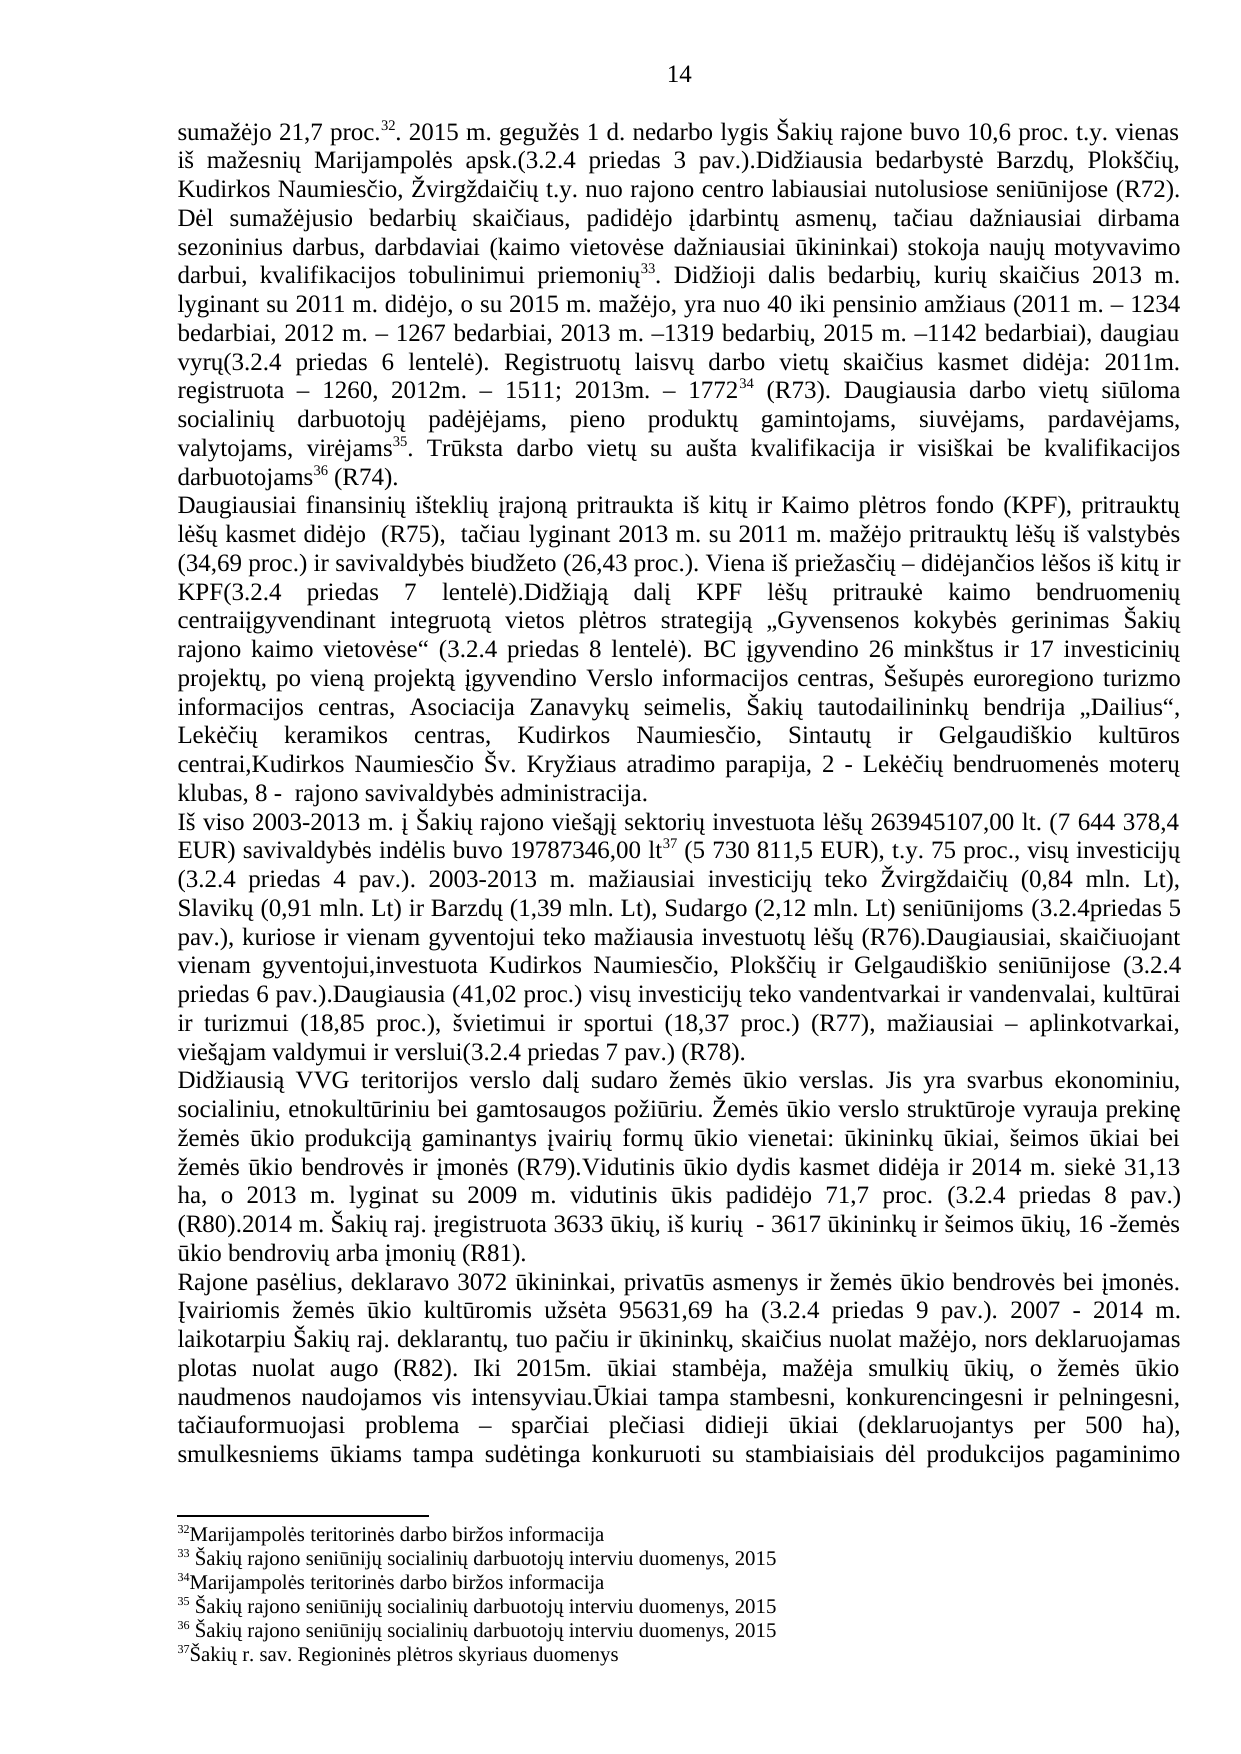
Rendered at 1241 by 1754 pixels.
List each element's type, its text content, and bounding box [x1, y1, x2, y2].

text Iš viso 2003-2013 m. į Šakių rajono viešąjį sektorių investuota lėšų 263945107,00 lt. (7 644 378,4 EUR) savivaldybės indėlis buvo 19787346,00 lt (5 730 811,5 EUR), t.y. 75 proc., visų investicijų (3.2.4 priedas 4 pav.). 2003-2013 m. mažiausiai investicijų teko Žvirgždaičių (0,84 mln. Lt), Slavikų (0,91 mln. Lt) ir Barzdų (1,39 mln. Lt), Sudargo (2,12 mln. Lt) seniūnijoms (3.2.4priedas 5 pav.), kuriose ir vienam gyventojui teko mažiausia investuotų lėšų (R76).Daugiausiai, skaičiuojant vienam gyventojui,investuota Kudirkos Naumiesčio, Plokščių ir Gelgaudiškio seniūnijose (3.2.4 priedas 6 pav.).Daugiausia (41,02 proc.) visų investicijų teko vandentvarkai ir vandenvalai, kultūrai ir turizmui (18,85 proc.), švietimui ir sportui (18,37 proc.) (R77), mažiausiai – aplinkotvarkai, viešąjam valdymui ir verslui(3.2.4 priedas 7 pav.) (R78). [177, 807, 1181, 1065]
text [177, 1267, 1181, 1468]
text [177, 117, 1181, 490]
text Didžiausią VVG teritorijos verslo dalį sudaro žemės ūkio verslas. Jis yra svarbus ekonominiu, socialiniu, etnokultūriniu bei gamtosaugos požiūriu. Žemės ūkio verslo struktūroje vyrauja prekinę žemės ūkio produkciją gaminantys įvairių formų ūkio vienetai: ūkininkų ūkiai, šeimos ūkiai bei žemės ūkio bendrovės ir įmonės (R79).Vidutinis ūkio dydis kasmet didėja ir 2014 m. siekė 31,13 ha, o 2013 m. lyginat su 2009 m. vidutinis ūkis padidėjo 71,7 proc. (3.2.4 priedas 8 pav.) (R80).2014 m. Šakių raj. įregistruota 3633 ūkių, iš kurių - 3617 ūkininkų ir šeimos ūkių, 16 -žemės ūkio bendrovių arba įmonių (R81). [177, 1065, 1181, 1267]
text Daugiausiai finansinių išteklių įrajoną pritraukta iš kitų ir Kaimo plėtros fondo (KPF), pritrauktų lėšų kasmet didėjo (R75), tačiau lyginant 2013 m. su 2011 m. mažėjo pritrauktų lėšų iš valstybės (34,69 proc.) ir savivaldybės biudžeto (26,43 proc.). Viena iš priežasčių – didėjančios lėšos iš kitų ir KPF(3.2.4 priedas 7 lentelė).Didžiąją dalį KPF lėšų pritraukė kaimo bendruomenių centraiįgyvendinant integruotą vietos plėtros strategiją „Gyvensenos kokybės gerinimas Šakių rajono kaimo vietovėse“ (3.2.4 priedas 8 lentelė). BC įgyvendino 26 minkštus ir 17 investicinių projektų, po vieną projektą įgyvendino Verslo informacijos centras, Šešupės euroregiono turizmo informacijos centras, Asociacija Zanavykų seimelis, Šakių tautodailininkų bendrija „Dailius“, Lekėčių keramikos centras, Kudirkos Naumiesčio, Sintautų ir Gelgaudiškio kultūros centrai,Kudirkos Naumiesčio Šv. Kryžiaus atradimo parapija, 2 - Lekėčių bendruomenės moterų klubas, 8 - rajono savivaldybės administracija. [177, 490, 1181, 807]
